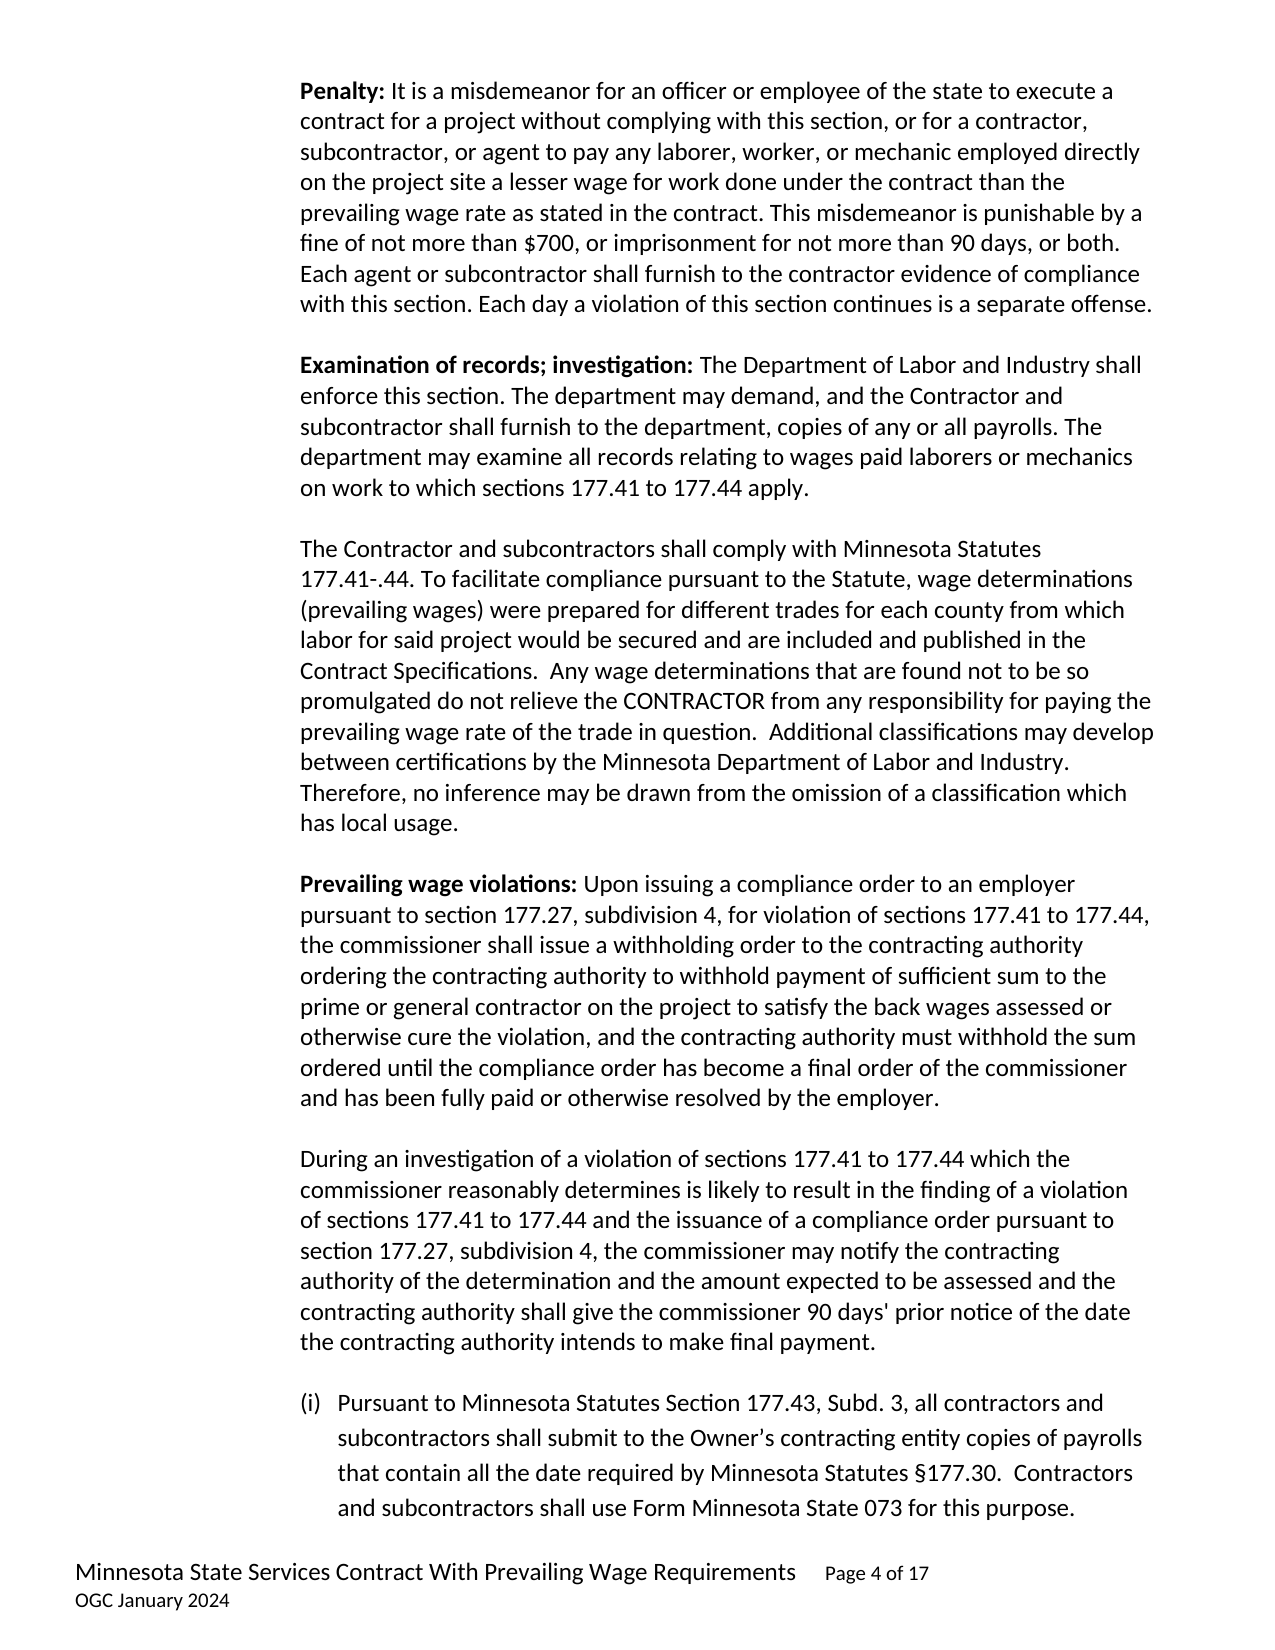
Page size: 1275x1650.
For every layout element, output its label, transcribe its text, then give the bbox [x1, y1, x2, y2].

text The Contractor and subcontractors shall comply with Minnesota Statutes 177.41-.44. To facilitate compliance pursuant to the Statute, wage determinations (prevailing wages) were prepared for different trades for each county from which labor for said project would be secured and are included and published in the Contract Specifications. Any wage determinations that are found not to be so promulgated do not relieve the CONTRACTOR from any responsibility for paying the prevailing wage rate of the trade in question. Additional classifications may develop between certifications by the Minnesota Department of Labor and Industry. Therefore, no inference may be drawn from the omission of a classification which has local usage. [300, 533, 1155, 838]
text Prevailing wage violations: Upon issuing a compliance order to an employer pursuant to section 177.27, subdivision 4, for violation of sections 177.41 to 177.44, the commissioner shall issue a withholding order to the contracting authority ordering the contracting authority to withhold payment of sufficient sum to the prime or general contractor on the project to satisfy the back wages assessed or otherwise cure the violation, and the contracting authority must withhold the sum ordered until the compliance order has become a final order of the commissioner and has been fully paid or otherwise resolved by the employer. [300, 868, 1155, 1113]
list Pursuant to Minnesota Statutes Section 177.43, Subd. 3, all contractors and subcontractors shall submit to the Owner’s contracting entity copies of payrolls that contain all the date required by Minnesota Statutes §177.30. Contractors and subcontractors shall use Form Minnesota State 073 for this purpose. [300, 1387, 1155, 1523]
text Examination of records; investigation: The Department of Labor and Industry shall enforce this section. The department may demand, and the Contractor and subcontractor shall furnish to the department, copies of any or all payrolls. The department may examine all records relating to wages paid laborers or mechanics on work to which sections 177.41 to 177.44 apply. [300, 350, 1155, 502]
text During an investigation of a violation of sections 177.41 to 177.44 which the commissioner reasonably determines is likely to result in the finding of a violation of sections 177.41 to 177.44 and the issuance of a compliance order pursuant to section 177.27, subdivision 4, the commissioner may notify the contracting authority of the determination and the amount expected to be assessed and the contracting authority shall give the commissioner 90 days' prior notice of the date the contracting authority intends to make final payment. [300, 1143, 1155, 1357]
text Penalty: It is a misdemeanor for an officer or employee of the state to execute a contract for a project without complying with this section, or for a contractor, subcontractor, or agent to pay any laborer, worker, or mechanic employed directly on the project site a lesser wage for work done under the contract than the prevailing wage rate as stated in the contract. This misdemeanor is punishable by a fine of not more than $700, or imprisonment for not more than 90 days, or both. Each agent or subcontractor shall furnish to the contractor evidence of compliance with this section. Each day a violation of this section continues is a separate offense. [300, 75, 1155, 319]
